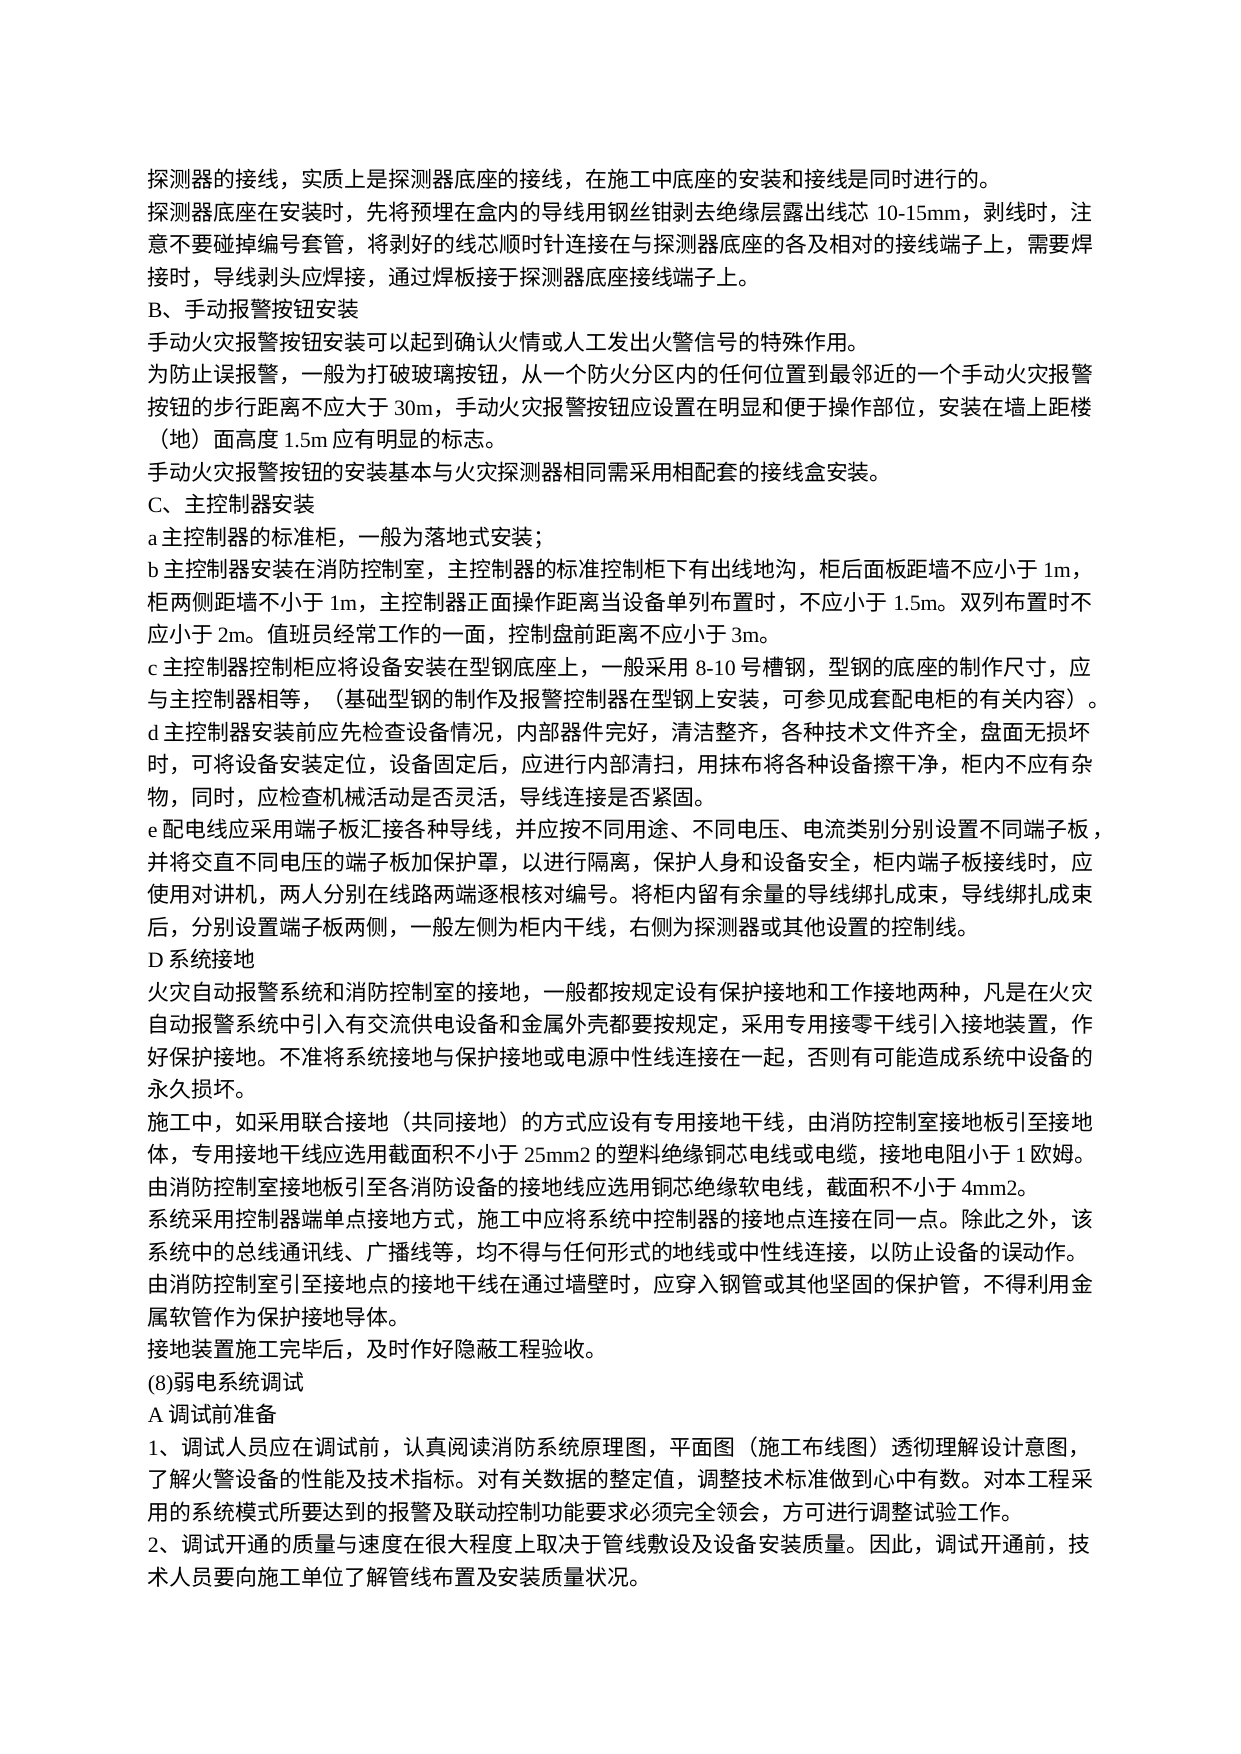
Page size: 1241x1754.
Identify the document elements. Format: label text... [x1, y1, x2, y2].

text A调试前准备 [148, 1397, 1093, 1429]
text e配电线应采用端子板汇接各种导线，并应按不同用途、不同电压、电流类别分别设置不同端子板，并将交直不同电压的端子板加保护罩，以进行隔离，保护人身和设备安全，柜内端子板接线时，应使用对讲机，两人分别在线路两端逐根核对编号。将柜内留有余量的导线绑扎成束，导线绑扎成束后，分别设置端子板两侧，一般左侧为柜内干线，右侧为探测器或其他设置的控制线。 [148, 812, 1093, 942]
text D系统接地 [148, 942, 1093, 974]
text c主控制器控制柜应将设备安装在型钢底座上，一般采用8-10号槽钢，型钢的底座的制作尺寸，应与主控制器相等，（基础型钢的制作及报警控制器在型钢上安装，可参见成套配电柜的有关内容）。 [148, 649, 1093, 714]
text 手动火灾报警按钮安装可以起到确认火情或人工发出火警信号的特殊作用。 [148, 324, 1093, 357]
text 探测器底座在安装时，先将预埋在盒内的导线用钢丝钳剥去绝缘层露出线芯10-15mm，剥线时，注意不要碰掉编号套管，将剥好的线芯顺时针连接在与探测器底座的各及相对的接线端子上，需要焊接时，导线剥头应焊接，通过焊板接于探测器底座接线端子上。 [148, 194, 1093, 292]
text a主控制器的标准柜，一般为落地式安装； [148, 519, 1093, 552]
text d主控制器安装前应先检查设备情况，内部器件完好，清洁整齐，各种技术文件齐全，盘面无损坏时，可将设备安装定位，设备固定后，应进行内部清扫，用抹布将各种设备擦干净，柜内不应有杂物，同时，应检查机械活动是否灵活，导线连接是否紧固。 [148, 714, 1093, 812]
text 探测器的接线，实质上是探测器底座的接线，在施工中底座的安装和接线是同时进行的。 [148, 162, 1093, 194]
text b主控制器安装在消防控制室，主控制器的标准控制柜下有出线地沟，柜后面板距墙不应小于1m，柜两侧距墙不小于1m，主控制器正面操作距离当设备单列布置时，不应小于1.5m。双列布置时不应小于2m。值班员经常工作的一面，控制盘前距离不应小于3m。 [148, 552, 1093, 649]
text 手动火灾报警按钮的安装基本与火灾探测器相同需采用相配套的接线盒安装。 [148, 454, 1093, 487]
text 系统采用控制器端单点接地方式，施工中应将系统中控制器的接地点连接在同一点。除此之外，该系统中的总线通讯线、广播线等，均不得与任何形式的地线或中性线连接，以防止设备的误动作。 [148, 1202, 1093, 1267]
text B、手动报警按钮安装 [148, 292, 1093, 324]
text 由消防控制室引至接地点的接地干线在通过墙壁时，应穿入钢管或其他坚固的保护管，不得利用金属软管作为保护接地导体。 [148, 1267, 1093, 1332]
text (8)弱电系统调试 [148, 1364, 1093, 1397]
text 施工中，如采用联合接地（共同接地）的方式应设有专用接地干线，由消防控制室接地板引至接地体，专用接地干线应选用截面积不小于25mm2的塑料绝缘铜芯电线或电缆，接地电阻小于1欧姆。 [148, 1104, 1093, 1169]
text 为防止误报警，一般为打破玻璃按钮，从一个防火分区内的任何位置到最邻近的一个手动火灾报警按钮的步行距离不应大于30m，手动火灾报警按钮应设置在明显和便于操作部位，安装在墙上距楼（地）面高度1.5m应有明显的标志。 [148, 357, 1093, 454]
text 接地装置施工完毕后，及时作好隐蔽工程验收。 [148, 1332, 1093, 1364]
text C、主控制器安装 [148, 487, 1093, 519]
text 2、调试开通的质量与速度在很大程度上取决于管线敷设及设备安装质量。因此，调试开通前，技术人员要向施工单位了解管线布置及安装质量状况。 [148, 1527, 1093, 1592]
text 由消防控制室接地板引至各消防设备的接地线应选用铜芯绝缘软电线，截面积不小于4mm2。 [148, 1169, 1093, 1202]
text 火灾自动报警系统和消防控制室的接地，一般都按规定设有保护接地和工作接地两种，凡是在火灾自动报警系统中引入有交流供电设备和金属外壳都要按规定，采用专用接零干线引入接地装置，作好保护接地。不准将系统接地与保护接地或电源中性线连接在一起，否则有可能造成系统中设备的永久损坏。 [148, 974, 1093, 1104]
text 1、调试人员应在调试前，认真阅读消防系统原理图，平面图（施工布线图）透彻理解设计意图，了解火警设备的性能及技术指标。对有关数据的整定值，调整技术标准做到心中有数。对本工程采用的系统模式所要达到的报警及联动控制功能要求必须完全领会，方可进行调整试验工作。 [148, 1429, 1093, 1527]
